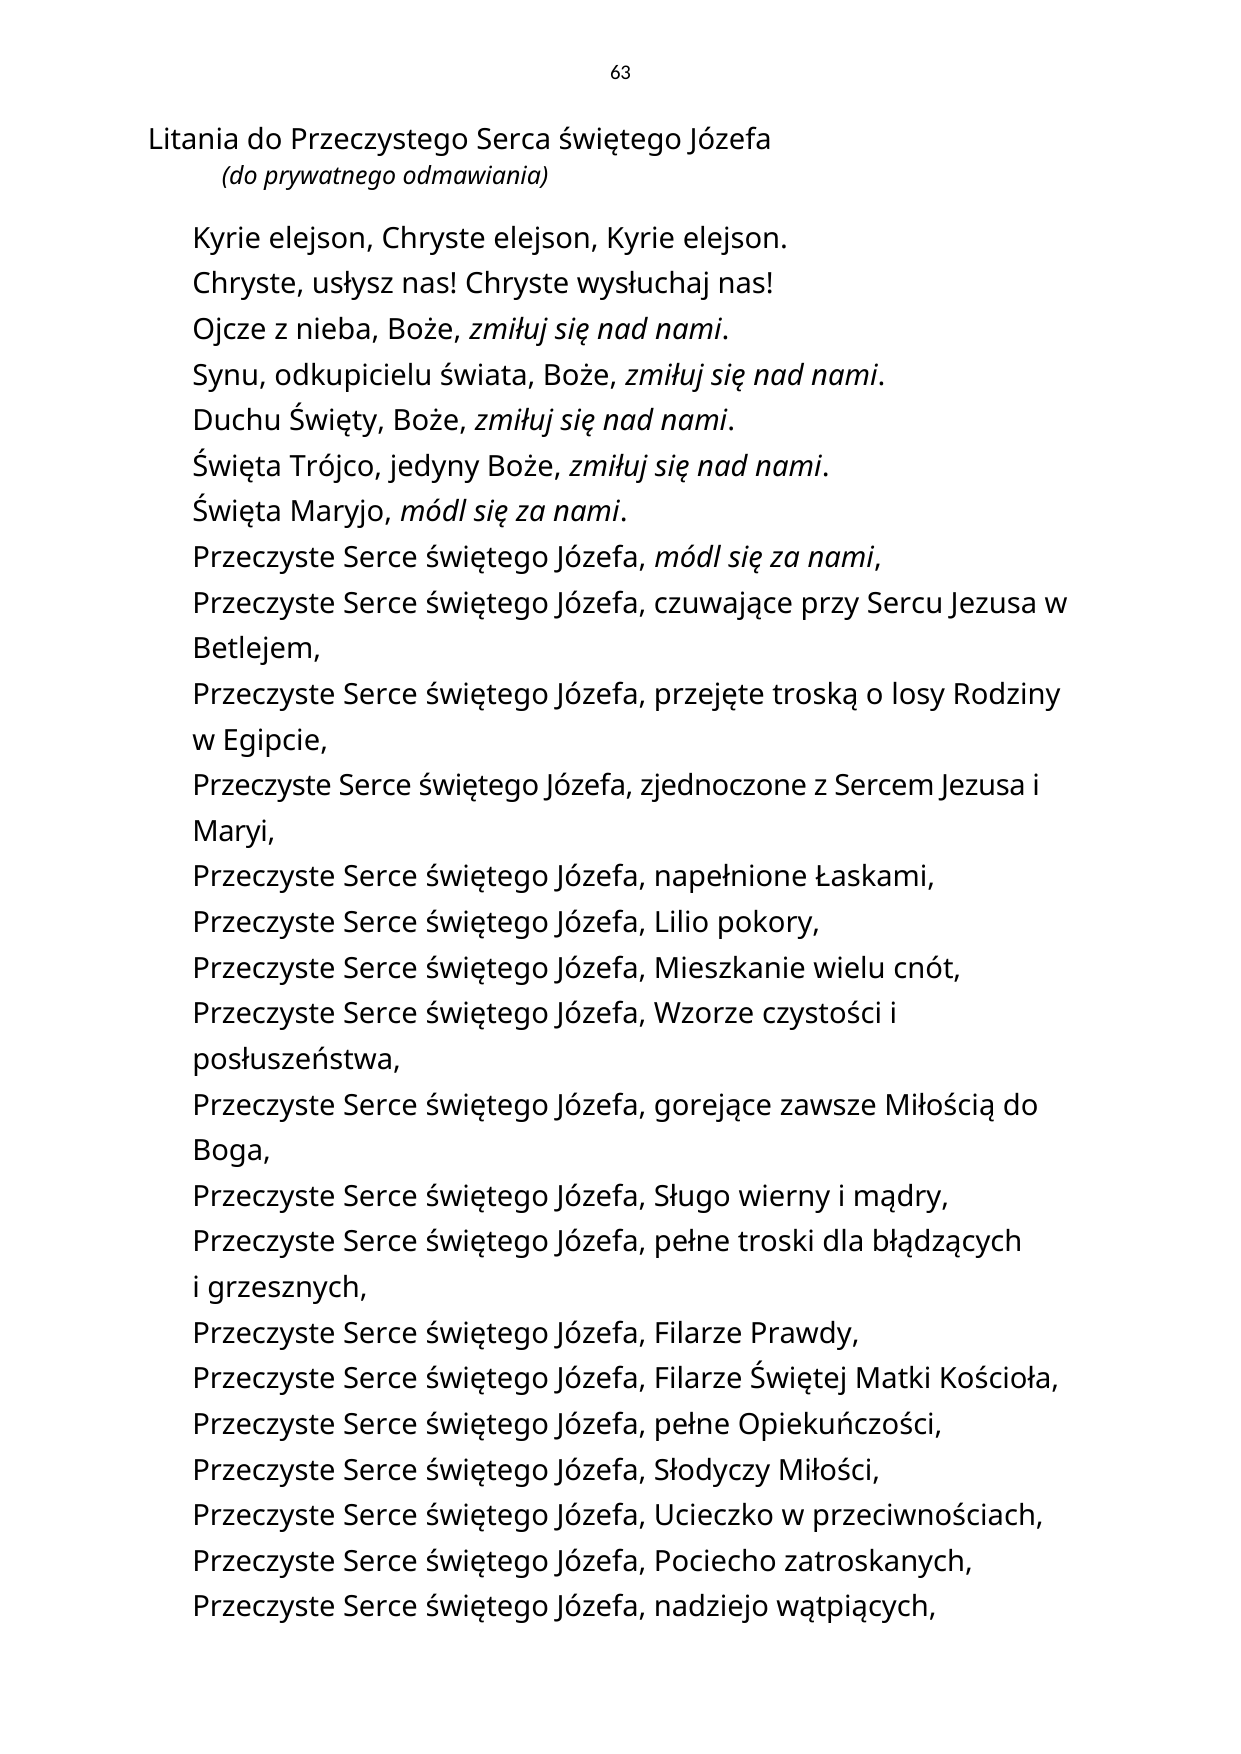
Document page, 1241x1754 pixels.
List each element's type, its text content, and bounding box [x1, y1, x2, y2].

subtitle Litania do Przeczystego Serca świętego Józefa (do prywatnego odmawiania) [148, 118, 1093, 192]
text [192, 217, 1093, 1625]
